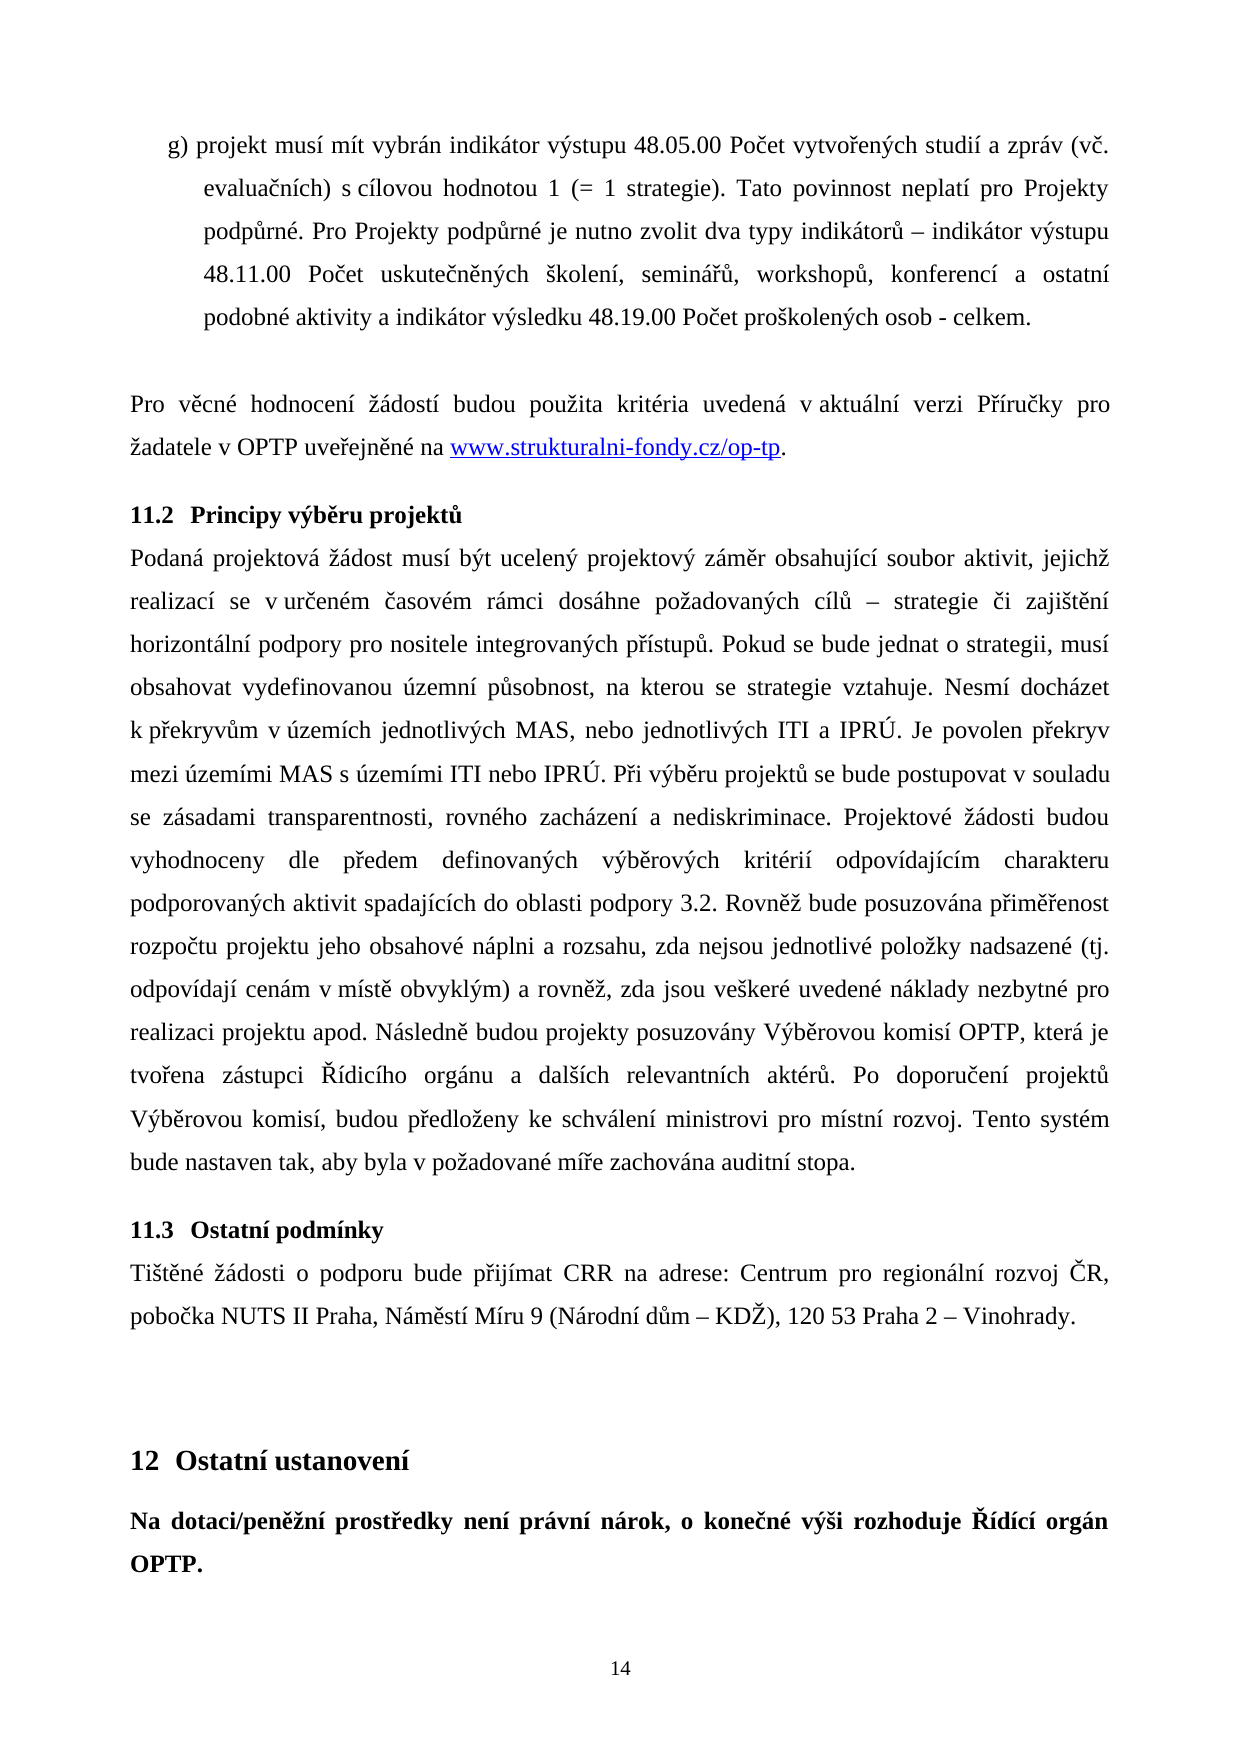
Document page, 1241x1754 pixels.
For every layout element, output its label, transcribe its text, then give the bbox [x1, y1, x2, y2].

subtitle Ostatní podmínky [130, 1215, 1110, 1244]
subtitle Principy výběru projektů [130, 500, 1110, 529]
text Podaná projektová žádost musí být ucelený projektový záměr obsahující soubor aktivit, jejichž realizací se v určeném časovém rámci dosáhne požadovaných cílů – strategie či zajištění horizontální podpory pro nositele integrovaných přístupů. Pokud se bude jednat o strategii, musí obsahovat vydefinovanou územní působnost, na kterou se strategie vztahuje. Nesmí docházet k překryvům v územích jednotlivých MAS, nebo jednotlivých ITI a IPRÚ. Je povolen překryv mezi územími MAS s územími ITI nebo IPRÚ. Při výběru projektů se bude postupovat v souladu se zásadami transparentnosti, rovného zacházení a nediskriminace. Projektové žádosti budou vyhodnoceny dle předem definovaných výběrových kritérií odpovídajícím charakteru podporovaných aktivit spadajících do oblasti podpory 3.2. Rovněž bude posuzována přiměřenost rozpočtu projektu jeho obsahové náplni a rozsahu, zda nejsou jednotlivé položky nadsazené (tj. odpovídají cenám v místě obvyklým) a rovněž, zda jsou veškeré uvedené náklady nezbytné pro realizaci projektu apod. Následně budou projekty posuzovány Výběrovou komisí OPTP, která je tvořena zástupci Řídicího orgánu a dalších relevantních aktérů. Po doporučení projektů Výběrovou komisí, budou předloženy ke schválení ministrovi pro místní rozvoj. Tento systém bude nastaven tak, aby byla v požadované míře zachována auditní stopa. [130, 543, 1110, 1176]
text g) projekt musí mít vybrán indikátor výstupu 48.05.00 Počet vytvořených studií a zpráv (vč. evaluačních) s cílovou hodnotou 1 (= 1 strategie). Tato povinnost neplatí pro Projekty podpůrné. Pro Projekty podpůrné je nutno zvolit dva typy indikátorů – indikátor výstupu 48.11.00 Počet uskutečněných školení, seminářů, workshopů, konferencí a ostatní podobné aktivity a indikátor výsledku 48.19.00 Počet proškolených osob - celkem. [167, 130, 1110, 331]
text Pro věcné hodnocení žádostí budou použita kritéria uvedená v aktuální verzi Příručky pro žadatele v OPTP uveřejněné na www.strukturalni-fondy.cz/op-tp. [130, 389, 1110, 461]
subtitle Na dotaci/peněžní prostředky není právní nárok, o konečné výši rozhoduje Řídící orgán OPTP. [130, 1506, 1110, 1578]
text Tištěné žádosti o podporu bude přijímat CRR na adrese: Centrum pro regionální rozvoj ČR, pobočka NUTS II Praha, Náměstí Míru 9 (Národní dům – KDŽ), 120 53 Praha 2 – Vinohrady. [130, 1258, 1110, 1330]
subtitle Ostatní ustanovení [130, 1443, 1110, 1477]
